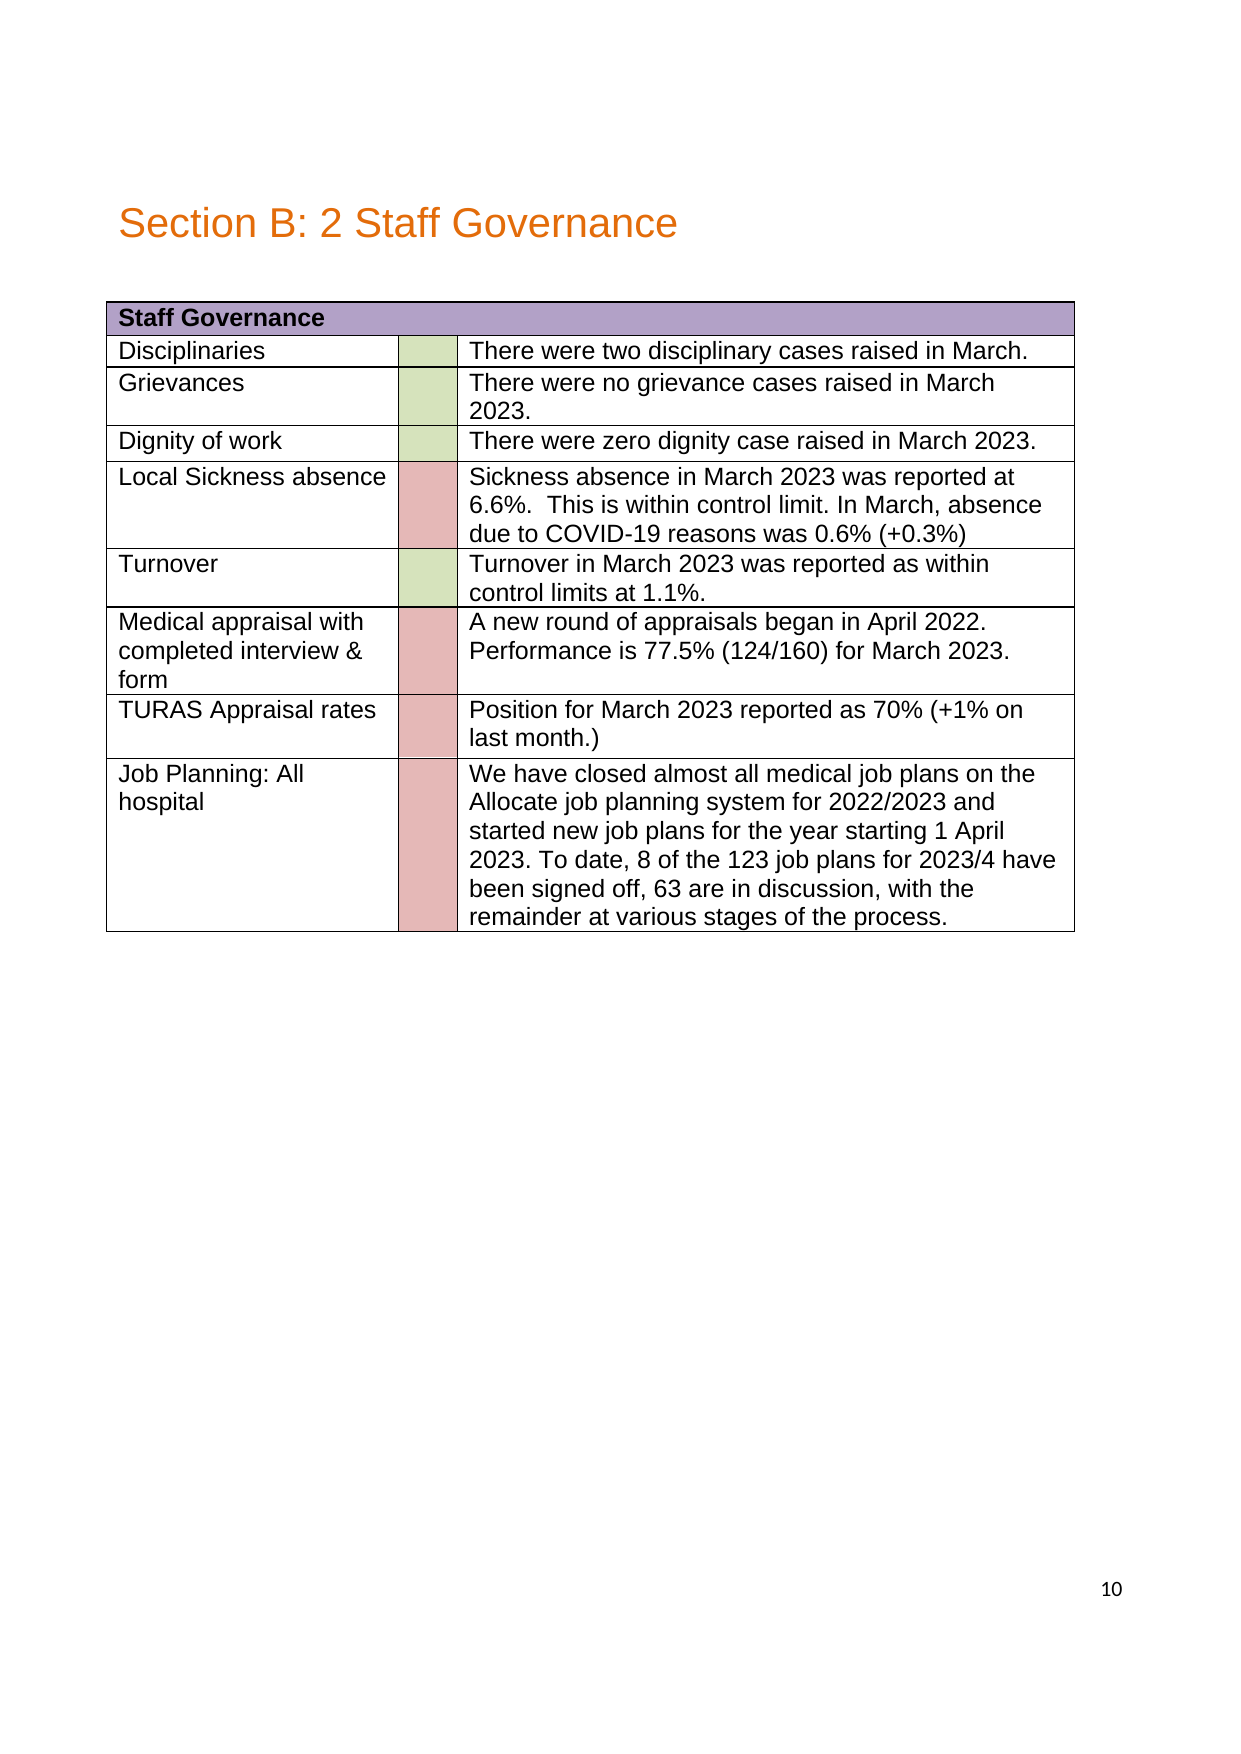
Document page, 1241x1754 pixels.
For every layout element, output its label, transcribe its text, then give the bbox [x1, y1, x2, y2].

table_cell [399, 462, 457, 548]
table_cell We have closed almost all medical job plans on the Allocate job planning system for 2022/2023 and started new job plans for the year starting 1 April 2023. To date, 8 of the 123 job plans for 2023/4 have been signed off, 63 are in discussion, with the remainder at various stages of the process. [458, 759, 1074, 931]
table_cell [399, 695, 457, 757]
table_header Staff Governance [107, 303, 1074, 335]
table_cell [399, 759, 457, 931]
table_cell [399, 368, 457, 425]
table_cell Local Sickness absence [107, 462, 398, 548]
table_cell Grievances [107, 368, 398, 425]
table_cell There were zero dignity case raised in March 2023. [458, 426, 1074, 461]
table_cell Turnover [107, 549, 398, 606]
table_cell Sickness absence in March 2023 was reported at 6.6%. This is within control limit. In March, absence due to COVID-19 reasons was 0.6% (+0.3%) [458, 462, 1074, 548]
table_cell [399, 608, 457, 694]
table_cell There were two disciplinary cases raised in March. [458, 336, 1074, 366]
table_cell Medical appraisal with completed interview & form [107, 608, 398, 694]
table_cell TURAS Appraisal rates [107, 695, 398, 757]
table_cell A new round of appraisals began in April 2022. Performance is 77.5% (124/160) for March 2023. [458, 608, 1074, 694]
table_cell [399, 336, 457, 366]
table_cell Position for March 2023 reported as 70% (+1% on last month.) [458, 695, 1074, 757]
table_cell Dignity of work [107, 426, 398, 461]
table_cell [399, 426, 457, 461]
table_cell Turnover in March 2023 was reported as within control limits at 1.1%. [458, 549, 1074, 606]
subtitle Section B: 2 Staff Governance [118, 198, 1122, 246]
table_cell Job Planning: All hospital [107, 759, 398, 931]
table_cell [399, 549, 457, 606]
table_cell There were no grievance cases raised in March 2023. [458, 368, 1074, 425]
table_cell Disciplinaries [107, 336, 398, 366]
